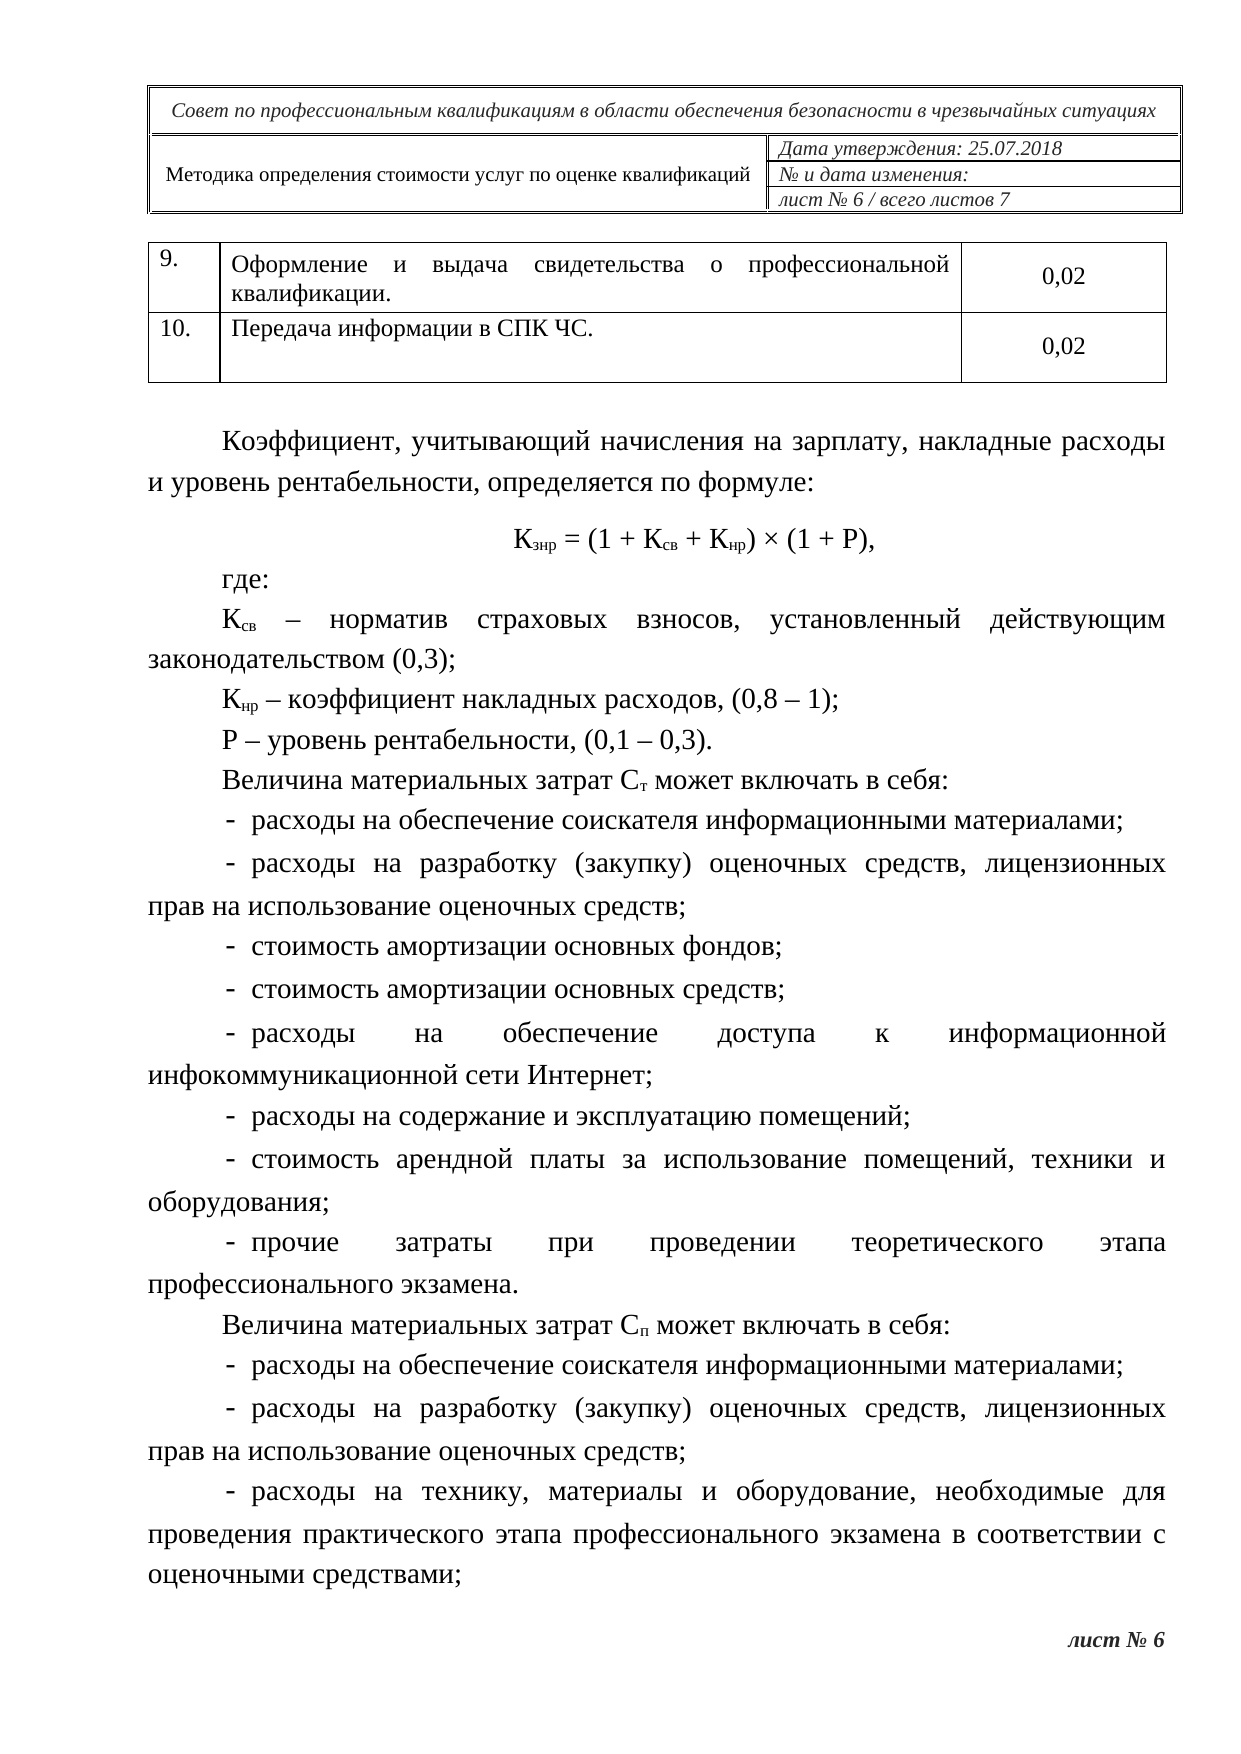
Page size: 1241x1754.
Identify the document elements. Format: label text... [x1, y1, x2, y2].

list расходы на разработку (закупку) оценочных средств, лицензионных прав на использование оценочных средств; [148, 845, 1167, 922]
list стоимость амортизации основных фондов; [148, 928, 1167, 964]
table_cell 0,02 [962, 313, 1166, 382]
list прочие затраты при проведении теоретического этапа профессионального экзамена. [148, 1224, 1167, 1300]
list Ксв – норматив страховых взносов, установленный действующим законодательством (0,3); [148, 601, 1167, 675]
list стоимость амортизации основных средств; [148, 972, 1167, 1008]
table_cell Оформление и выдача свидетельства о профессиональной квалификации. [221, 243, 961, 312]
list стоимость арендной платы за использование помещений, техники и оборудования; [148, 1141, 1167, 1217]
list расходы на обеспечение доступа к информационной инфокоммуникационной сети Интернет; [148, 1015, 1167, 1091]
list расходы на технику, материалы и оборудование, необходимые для проведения практического этапа профессионального экзамена в соответствии с оценочными средствами; [148, 1473, 1167, 1589]
table_cell [149, 313, 219, 382]
list где: [148, 561, 1167, 594]
list Кзнр = (1 + Ксв + Кнр) × (1 + Р), [148, 521, 1167, 554]
table_cell Передача информации в СПК ЧС. [221, 313, 961, 382]
list расходы на содержание и эксплуатацию помещений; [148, 1098, 1167, 1134]
table_cell 0,02 [962, 243, 1166, 312]
table_cell [149, 243, 219, 312]
list Коэффициент, учитывающий начисления на зарплату, накладные расходы и уровень рентабельности, определяется по формуле: [148, 423, 1167, 497]
list Р – уровень рентабельности, (0,1 – 0,3). [148, 722, 1167, 755]
list расходы на обеспечение соискателя информационными материалами; [148, 802, 1167, 838]
list Кнр – коэффициент накладных расходов, (0,8 – 1); [148, 682, 1167, 715]
list расходы на разработку (закупку) оценочных средств, лицензионных прав на использование оценочных средств; [148, 1390, 1167, 1466]
list Величина материальных затрат Сп может включать в себя: [148, 1307, 1167, 1340]
list Величина материальных затрат Ст может включать в себя: [148, 762, 1167, 796]
list расходы на обеспечение соискателя информационными материалами; [148, 1347, 1167, 1383]
